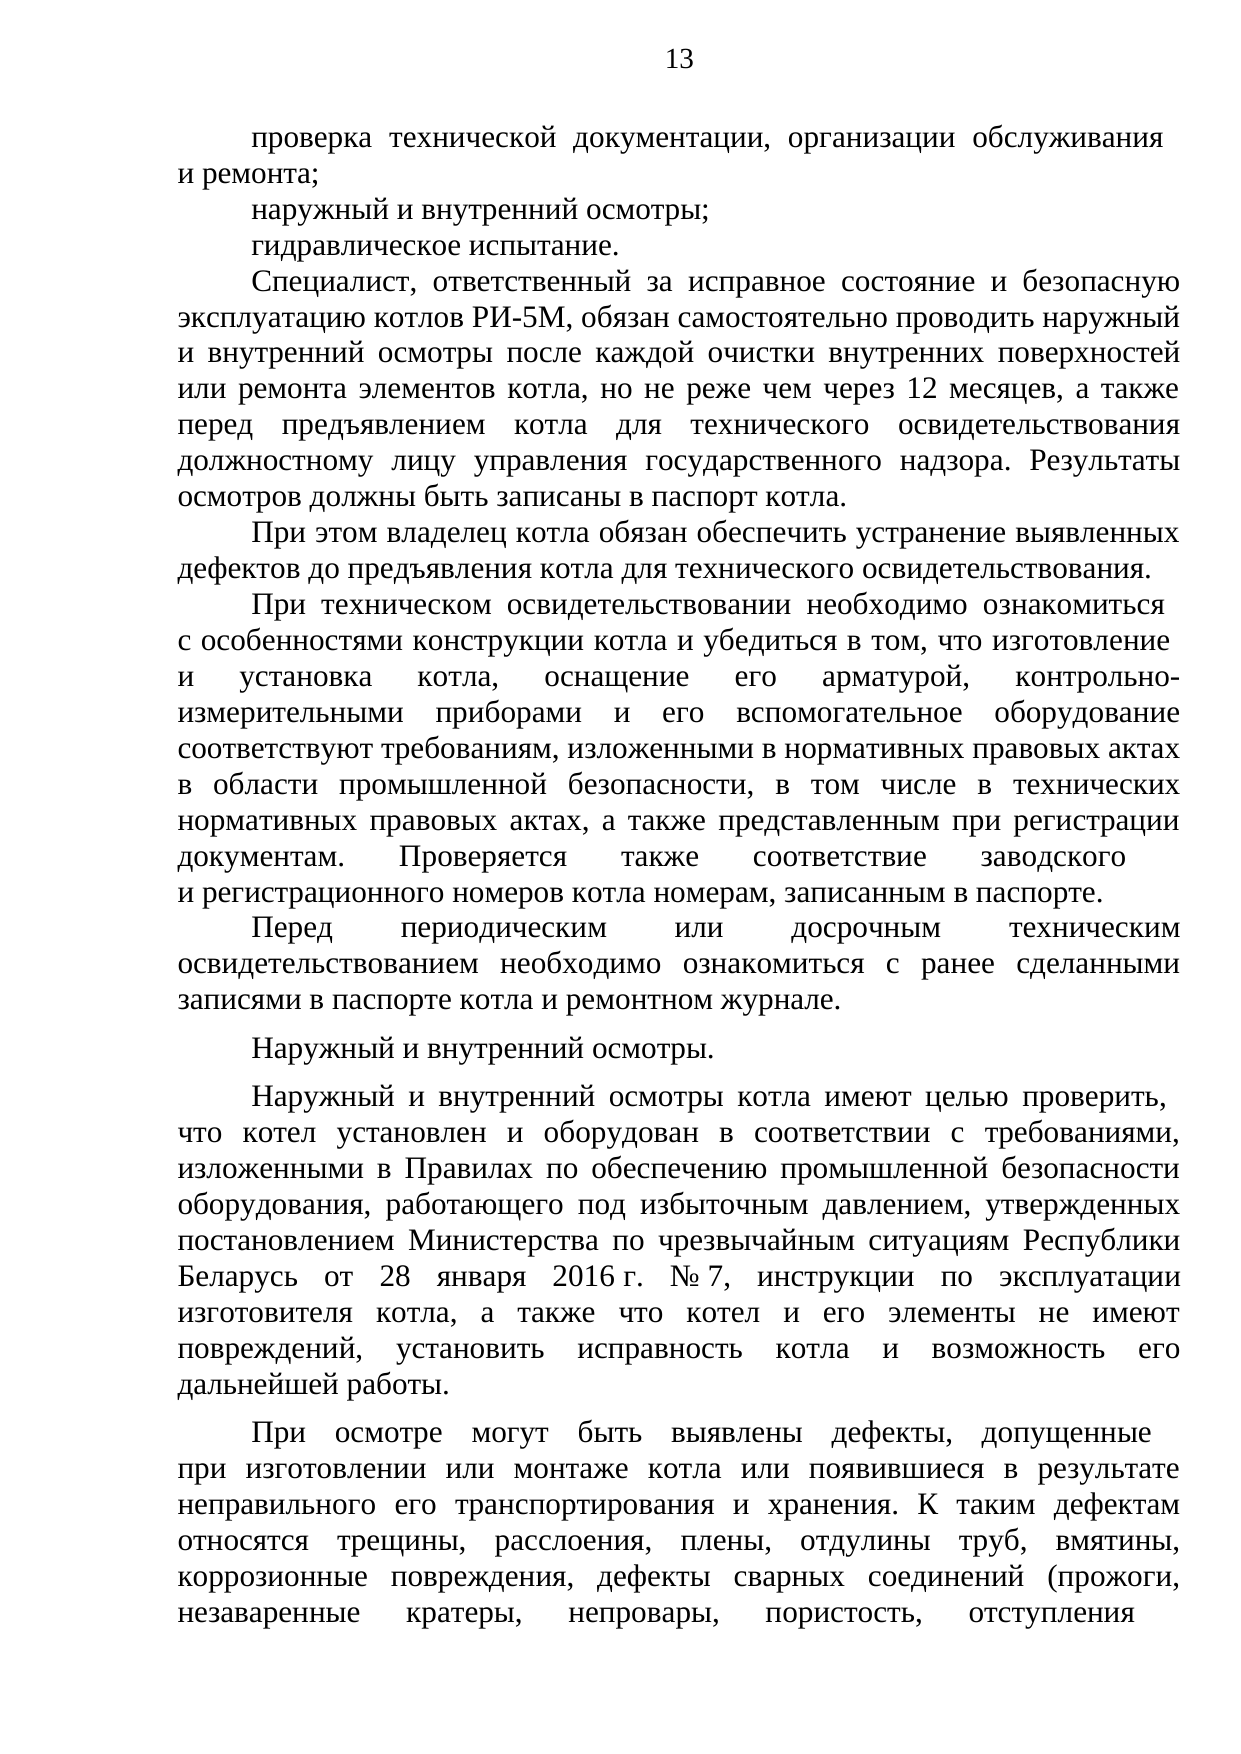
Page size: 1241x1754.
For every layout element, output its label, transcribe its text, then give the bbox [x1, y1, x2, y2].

text гидравлическое испытание. [177, 226, 1181, 262]
text проверка технической документации, организации обслуживания и ремонта; [177, 118, 1181, 190]
text наружный и внутренний осмотры; [177, 190, 1181, 226]
text Наружный и внутренний осмотры котла имеют целью проверить, что котел установлен и оборудован в соответствии с требованиями, изложенными в Правилах по обеспечению промышленной безопасности оборудования, работающего под избыточным давлением, утвержденных постановлением Министерства по чрезвычайным ситуациям Республики Беларусь от 28 января 2016 г. № 7, инструкции по эксплуатации изготовителя котла, а также что котел и его элементы не имеют повреждений, установить исправность котла и возможность его дальнейшей работы. [177, 1077, 1181, 1401]
text Перед периодическим или досрочным техническим освидетельствованием необходимо ознакомиться с ранее сделанными записями в паспорте котла и ремонтном журнале. [177, 909, 1181, 1017]
text При техническом освидетельствовании необходимо ознакомиться с особенностями конструкции котла и убедиться в том, что изготовление и установка котла, оснащение его арматурой, контрольно-измерительными приборами и его вспомогательное оборудование соответствуют требованиям, изложенными в нормативных правовых актах в области промышленной безопасности, в том числе в технических нормативных правовых актах, а также представленным при регистрации документам. Проверяется также соответствие заводского и регистрационного номеров котла номерам, записанным в паспорте. [177, 585, 1181, 909]
text Наружный и внутренний осмотры. [177, 1029, 1181, 1065]
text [177, 1413, 1181, 1629]
text При этом владелец котла обязан обеспечить устранение выявленных дефектов до предъявления котла для технического освидетельствования. [177, 513, 1181, 585]
text Специалист, ответственный за исправное состояние и безопасную эксплуатацию котлов РИ-5М, обязан самостоятельно проводить наружный и внутренний осмотры после каждой очистки внутренних поверхностей или ремонта элементов котла, но не реже чем через 12 месяцев, а также перед предъявлением котла для технического освидетельствования должностному лицу управления государственного надзора. Результаты осмотров должны быть записаны в паспорт котла. [177, 262, 1181, 513]
